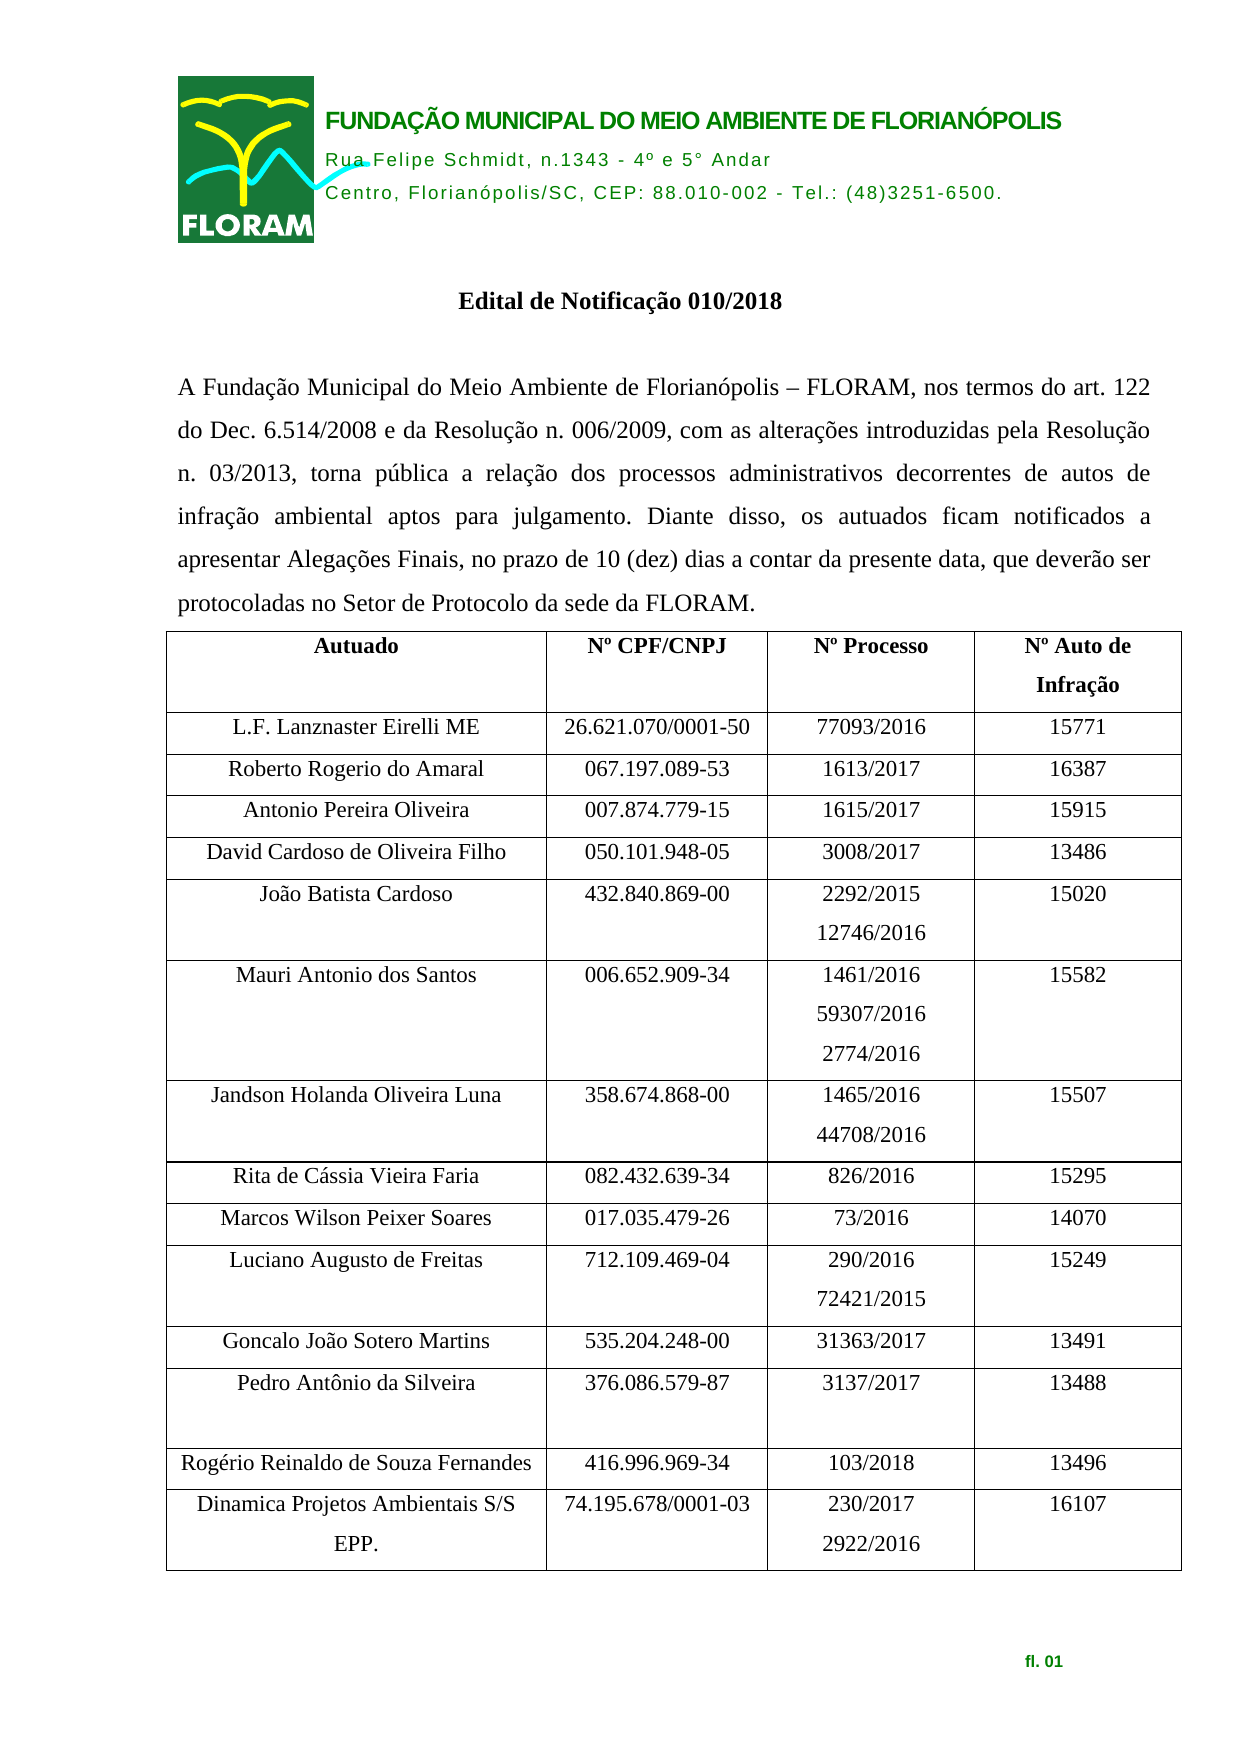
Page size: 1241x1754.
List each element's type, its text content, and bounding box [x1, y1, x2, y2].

table_cell L.F. Lanznaster Eirelli ME [167, 713, 546, 753]
table_cell 358.674.868-00 [547, 1081, 767, 1161]
table_cell 13491 [975, 1327, 1181, 1368]
table_cell 230/2017 2922/2016 [768, 1490, 974, 1570]
table_cell 3137/2017 [768, 1369, 974, 1448]
table_cell Roberto Rogerio do Amaral [167, 755, 546, 795]
table_cell 376.086.579-87 [547, 1369, 767, 1448]
table_cell 712.109.469-04 [547, 1246, 767, 1326]
table_cell Antonio Pereira Oliveira [167, 796, 546, 837]
table_cell 007.874.779-15 [547, 796, 767, 837]
table_cell 067.197.089-53 [547, 755, 767, 795]
table_cell 13496 [975, 1449, 1181, 1489]
table_cell 14070 [975, 1204, 1181, 1245]
table_header Nº CPF/CNPJ [547, 632, 767, 712]
table_cell 432.840.869-00 [547, 880, 767, 960]
table_cell 15582 [975, 961, 1181, 1080]
table_cell 16387 [975, 755, 1181, 795]
table_header Autuado [167, 632, 546, 712]
table_cell Marcos Wilson Peixer Soares [167, 1204, 546, 1245]
table_cell Pedro Antônio da Silveira [167, 1369, 546, 1448]
table_cell 050.101.948-05 [547, 838, 767, 878]
table_cell 16107 [975, 1490, 1181, 1570]
table_cell Goncalo João Sotero Martins [167, 1327, 546, 1368]
table_cell 31363/2017 [768, 1327, 974, 1368]
table_cell 416.996.969-34 [547, 1449, 767, 1489]
table_cell Rogério Reinaldo de Souza Fernandes [167, 1449, 546, 1489]
table_cell 15915 [975, 796, 1181, 837]
table_cell 1615/2017 [768, 796, 974, 837]
table_cell 15249 [975, 1246, 1181, 1326]
table_cell 26.621.070/0001-50 [547, 713, 767, 753]
table_cell 73/2016 [768, 1204, 974, 1245]
text Edital de Notificação 010/2018 [177, 286, 1063, 314]
table_cell 1613/2017 [768, 755, 974, 795]
table_cell 826/2016 [768, 1163, 974, 1203]
table_cell João Batista Cardoso [167, 880, 546, 960]
table_cell Dinamica Projetos Ambientais S/S EPP. [167, 1490, 546, 1570]
table_cell 77093/2016 [768, 713, 974, 753]
table_cell 290/2016 72421/2015 [768, 1246, 974, 1326]
table_cell 2292/2015 12746/2016 [768, 880, 974, 960]
table_cell Rita de Cássia Vieira Faria [167, 1163, 546, 1203]
table_cell David Cardoso de Oliveira Filho [167, 838, 546, 878]
text A Fundação Municipal do Meio Ambiente de Florianópolis – FLORAM, nos termos do art. 122 do Dec. 6.514/2008 e da Resolução n. 006/2009, com as alterações introduzidas pela Resolução n. 03/2013, torna pública a relação dos processos administrativos decorrentes de autos de infração ambiental aptos para julgamento. Diante disso, os autuados ficam notificados a apresentar Alegações Finais, no prazo de 10 (dez) dias a contar da presente data, que deverão ser protocoladas no Setor de Protocolo da sede da FLORAM. [177, 372, 1152, 616]
table_cell 3008/2017 [768, 838, 974, 878]
table_cell 15771 [975, 713, 1181, 753]
table_cell 017.035.479-26 [547, 1204, 767, 1245]
table_cell 15295 [975, 1163, 1181, 1203]
table_cell 15507 [975, 1081, 1181, 1161]
table_cell 15020 [975, 880, 1181, 960]
table_cell Mauri Antonio dos Santos [167, 961, 546, 1080]
table_cell 1465/2016 44708/2016 [768, 1081, 974, 1161]
table_cell 103/2018 [768, 1449, 974, 1489]
table_cell 13486 [975, 838, 1181, 878]
table_header Nº Processo [768, 632, 974, 712]
table_cell 13488 [975, 1369, 1181, 1448]
table_cell 006.652.909-34 [547, 961, 767, 1080]
table_cell 74.195.678/0001-03 [547, 1490, 767, 1570]
table_cell 1461/2016 59307/2016 2774/2016 [768, 961, 974, 1080]
table_header Nº Auto de Infração [975, 632, 1181, 712]
table_cell Jandson Holanda Oliveira Luna [167, 1081, 546, 1161]
table_cell 535.204.248-00 [547, 1327, 767, 1368]
table_cell 082.432.639-34 [547, 1163, 767, 1203]
table_cell Luciano Augusto de Freitas [167, 1246, 546, 1326]
